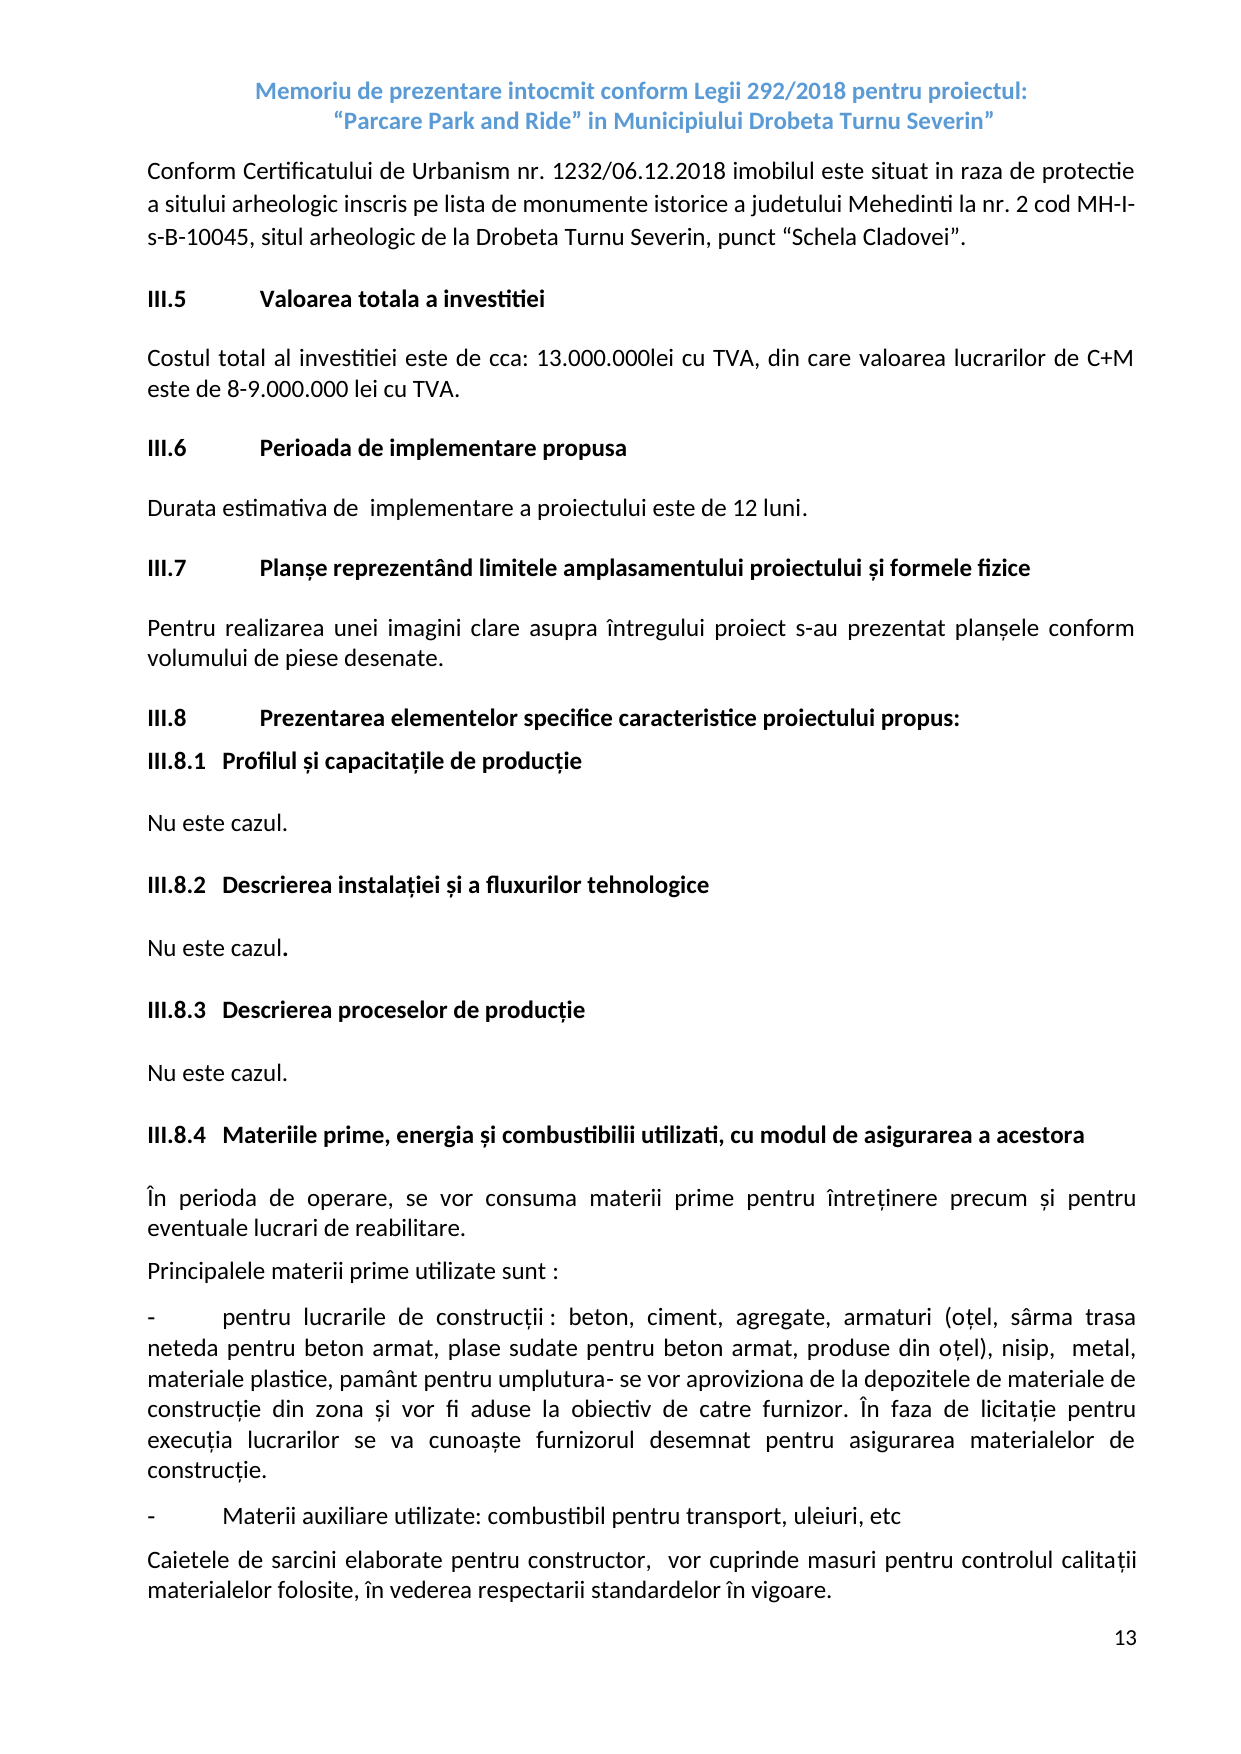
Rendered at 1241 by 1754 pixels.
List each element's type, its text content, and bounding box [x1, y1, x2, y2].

list Planşe reprezentând limitele amplasamentului proiectului şi formele fizice [147, 552, 1137, 582]
text În perioda de operare, se vor consuma materii prime pentru întreţinere precum şi pentru eventuale lucrari de reabilitare. [147, 1182, 1137, 1243]
text Nu este cazul. [147, 807, 1137, 838]
list Conform Certificatului de Urbanism nr. 1232/06.12.2018 imobilul este situat in raza de protectie a sitului arheologic inscris pe lista de monumente istorice a judetului Mehedinti la nr. 2 cod MH-I-s-B-10045, situl arheologic de la Drobeta Turnu Severin, punct “Schela Cladovei”. [147, 155, 1137, 251]
text Nu este cazul. [147, 932, 1137, 963]
list Descrierea proceselor de producţie [147, 994, 1137, 1025]
list Materiile prime, energia şi combustibilii utilizati, cu modul de asigurarea a acestora [147, 1119, 1137, 1150]
list Descrierea instalaţiei şi a fluxurilor tehnologice [147, 870, 1137, 900]
text Durata estimativa de implementare a proiectului este de 12 luni. [147, 492, 1137, 523]
text Principalele materii prime utilizate sunt : [147, 1255, 1137, 1286]
list Prezentarea elementelor specifice caracteristice proiectului propus: [147, 702, 1137, 732]
list Profilul şi capacitaţile de producţie [147, 745, 1137, 775]
list pentru lucrarile de construcţii : beton, ciment, agregate, armaturi (oţel, sârma trasa neteda pentru beton armat, plase sudate pentru beton armat, produse din oţel), nisip, metal, materiale plastice, pamânt pentru umplutura- se vor aproviziona de la depozitele de materiale de construcţie din zona şi vor fi aduse la obiectiv de catre furnizor. În faza de licitaţie pentru execuţia lucrarilor se va cunoaşte furnizorul desemnat pentru asigurarea materialelor de construcţie. [147, 1298, 1137, 1485]
list Valoarea totala a investitiei [147, 283, 1137, 313]
text Costul total al investitiei este de cca: 13.000.000lei cu TVA, din care valoarea lucrarilor de C+M este de 8-9.000.000 lei cu TVA. [147, 342, 1137, 403]
list Materii auxiliare utilizate: combustibil pentru transport, uleiuri, etc [147, 1497, 1137, 1531]
text Pentru realizarea unei imagini clare asupra întregului proiect s-au prezentat planşele conform volumului de piese desenate. [147, 612, 1137, 673]
text Caietele de sarcini elaborate pentru constructor, vor cuprinde masuri pentru controlul calitaţii materialelor folosite, în vederea respectarii standardelor în vigoare. [147, 1544, 1137, 1605]
text Nu este cazul. [147, 1057, 1137, 1087]
list Perioada de implementare propusa [147, 433, 1137, 463]
